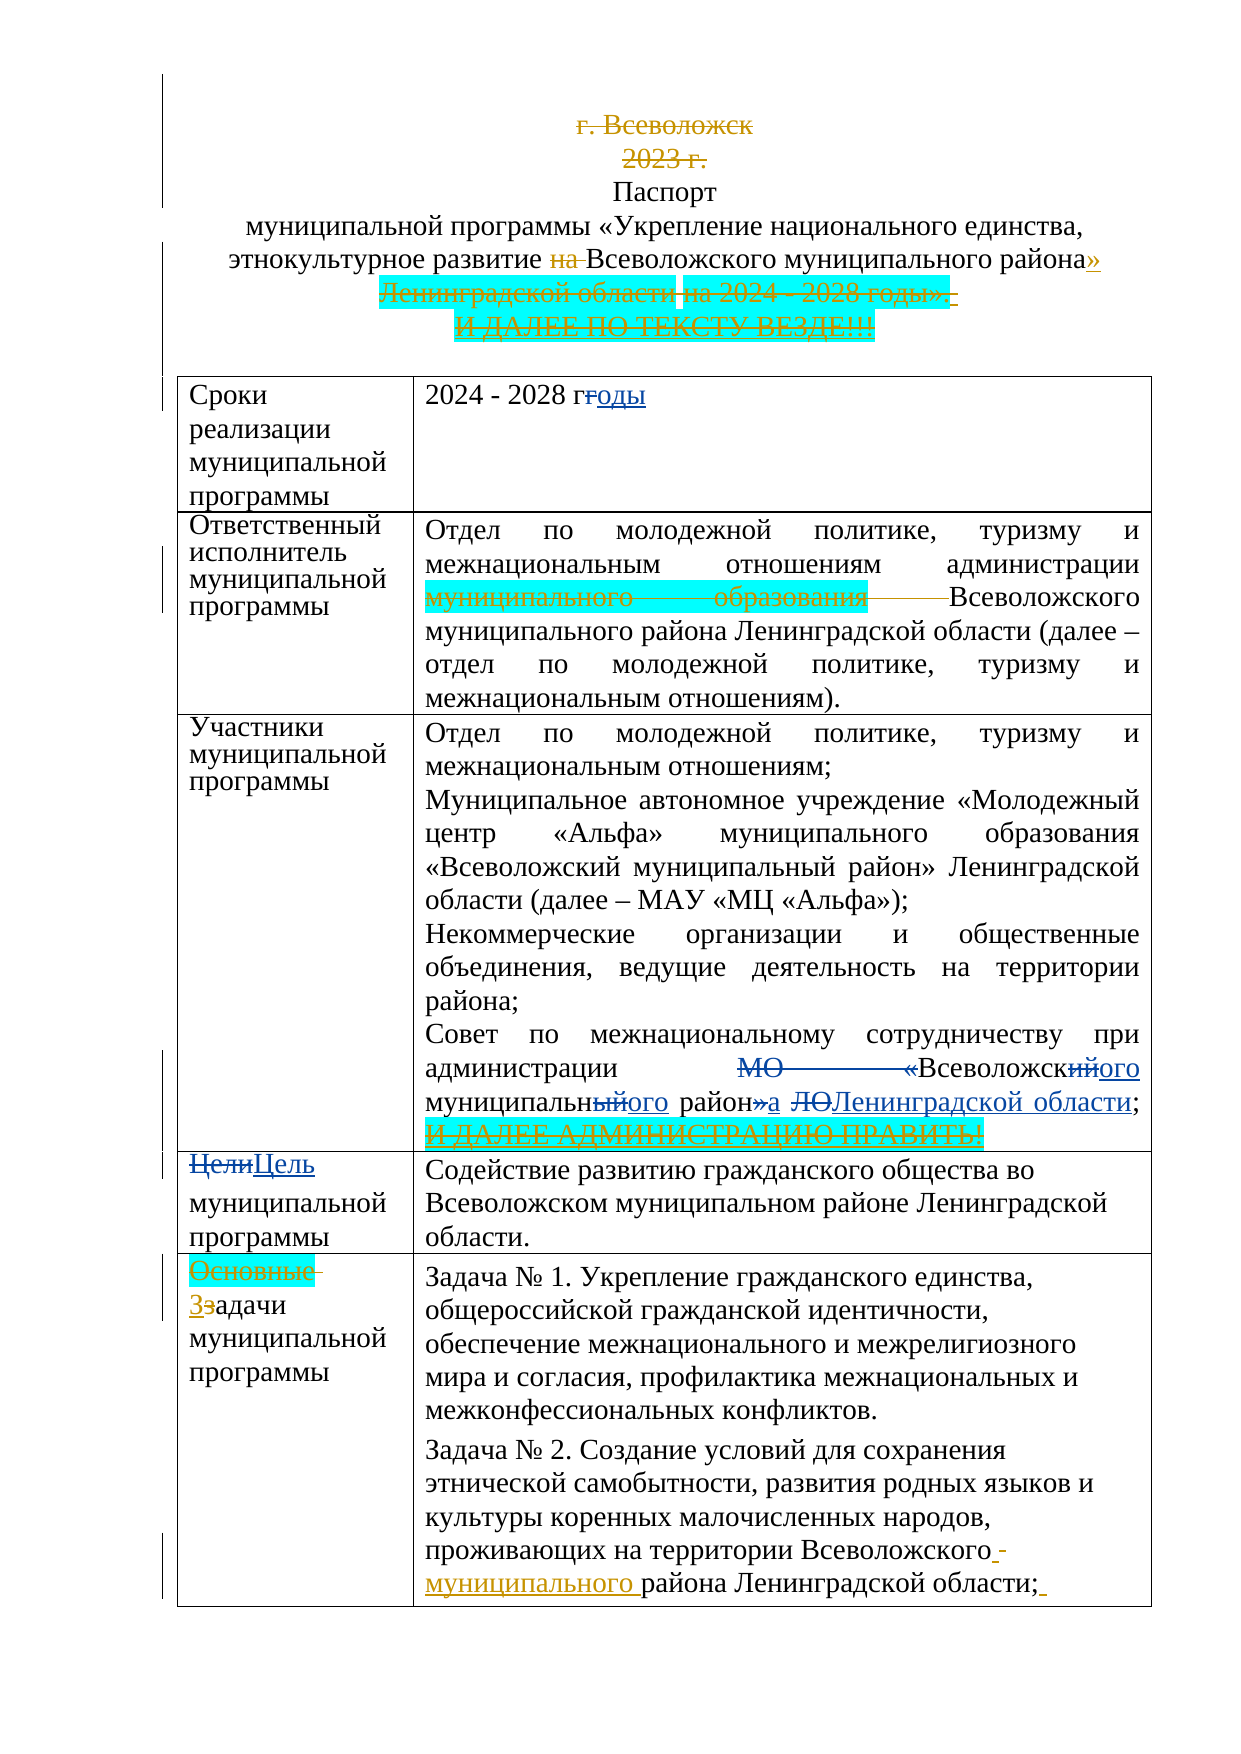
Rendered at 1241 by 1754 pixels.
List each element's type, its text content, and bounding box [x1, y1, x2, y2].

table_cell Участники муниципальной программы [178, 715, 413, 1151]
table_cell адачи муниципальной программы [178, 1254, 413, 1606]
table_cell Отдел по молодежной политике, туризму и межнациональным отношениям администрации Всеволожского муниципального района Ленинградской области (далее – отдел по молодежной политике, туризму и межнациональным отношениям). [414, 513, 1151, 714]
table_cell Задача № 1. Укрепление гражданского единства, общероссийской гражданской идентичности, обеспечение межнационального и межрелигиозного мира и согласия, профилактика межнациональных и межконфессиональных конфликтов. Задача № 2. Создание условий для сохранения этнической самобытности, развития родных языков и культуры коренных малочисленных народов, проживающих на территории Всеволожскогорайона Ленинградской области; [414, 1254, 1151, 1606]
text муниципальной программы «Укрепление национального единства, этнокультурное развитие Всеволожского муниципального района [177, 208, 1152, 309]
table_cell Содействие развитию гражданского общества во Всеволожском муниципальном районе Ленинградской области. [414, 1152, 1151, 1252]
table_header 2024 - 2028 г [414, 377, 1151, 511]
table_header Сроки реализации муниципальной программы [178, 377, 413, 511]
table_cell Ответственный исполнитель муниципальной программы [178, 513, 413, 714]
table_cell муниципальной программы [178, 1152, 413, 1252]
table_cell Отдел по молодежной политике, туризму и межнациональным отношениям; Муниципальное автономное учреждение «Молодежный центр «Альфа» муниципального образования «Всеволожский муниципальный район» Ленинградской области (далее – МАУ «МЦ «Альфа»); Некоммерческие организации и общественные объединения, ведущие деятельность на территории района; Совет по межнациональному сотрудничеству при администрации Всеволожск муниципальн район ; [414, 715, 1151, 1151]
text Паспорт [177, 174, 1152, 208]
